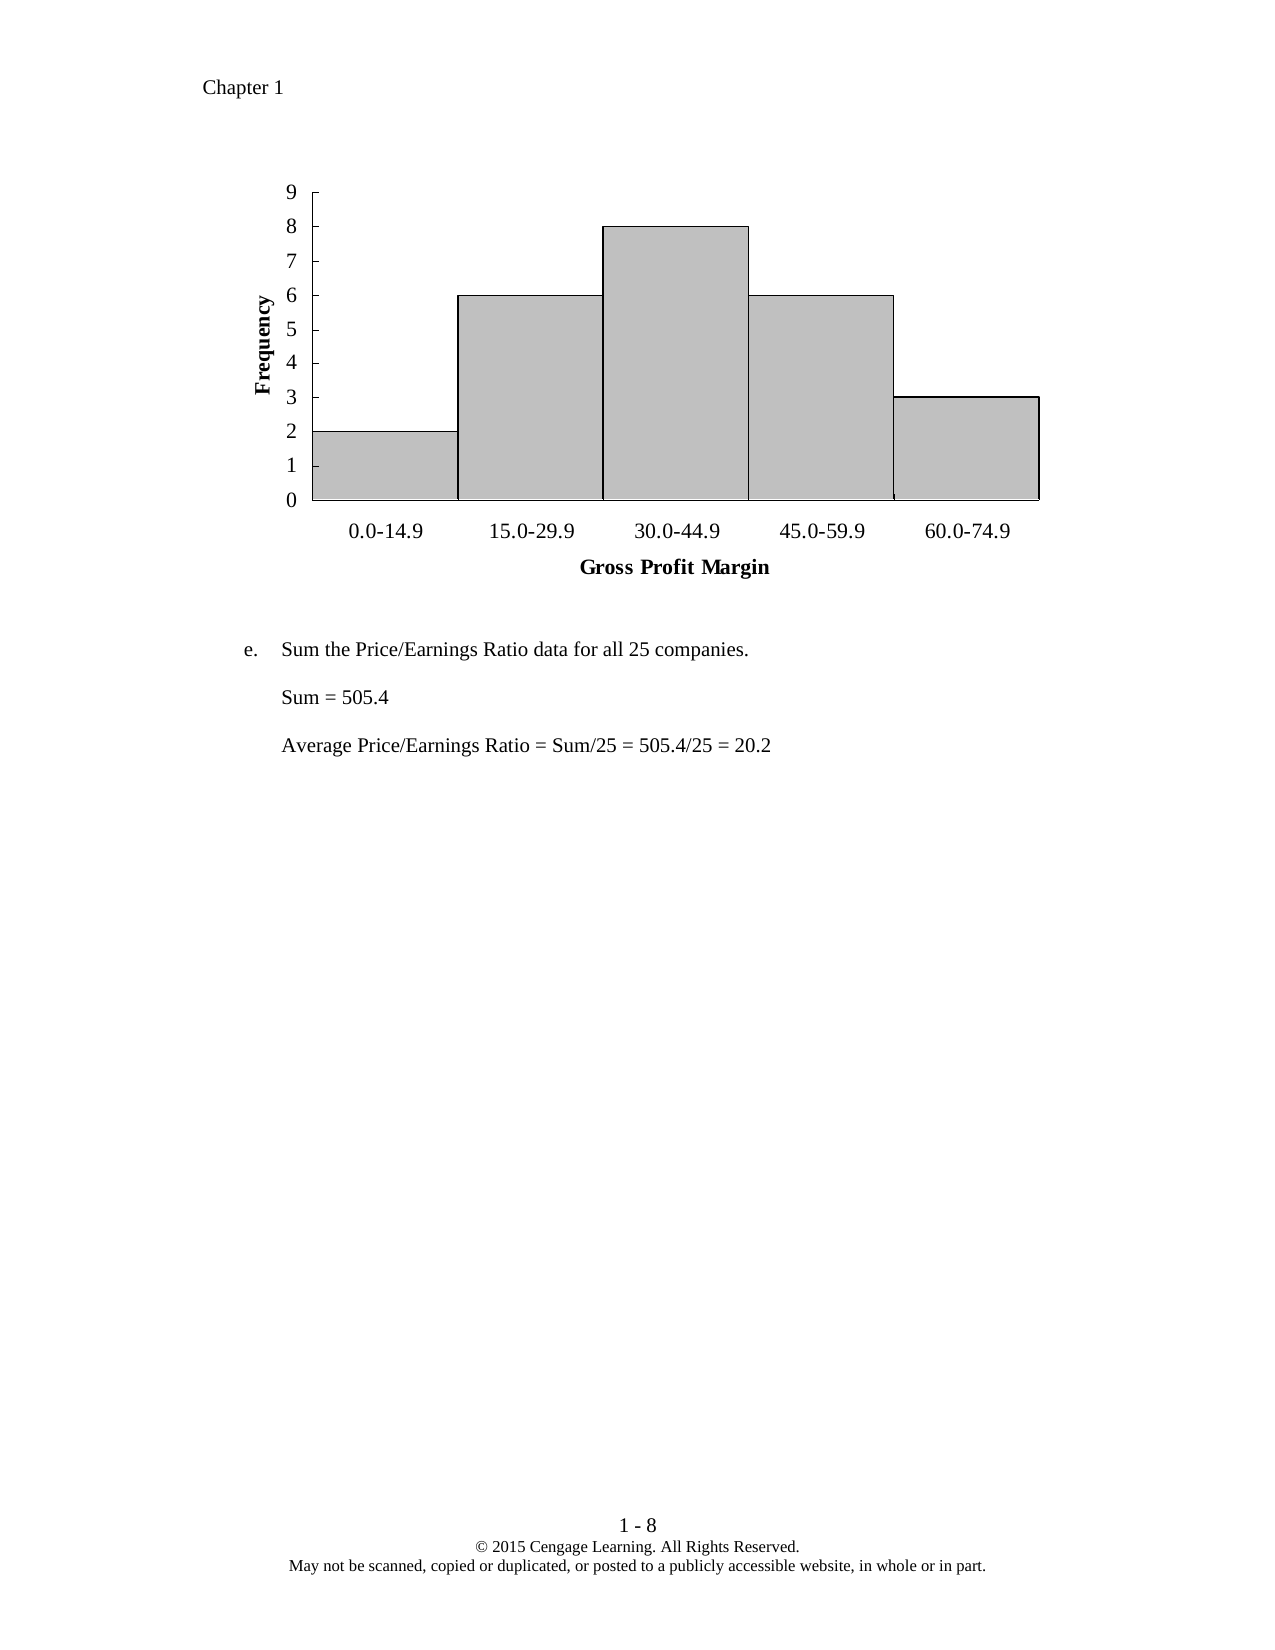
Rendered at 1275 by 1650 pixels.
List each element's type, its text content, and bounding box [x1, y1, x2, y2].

text Average Price/Earnings Ratio = Sum/25 = 505.4/25 = 20.2 [206, 733, 1125, 757]
text Sum = 505.4 [206, 685, 1125, 709]
text e. Sum the Price/Earnings Ratio data for all 25 companies. [206, 637, 1125, 661]
